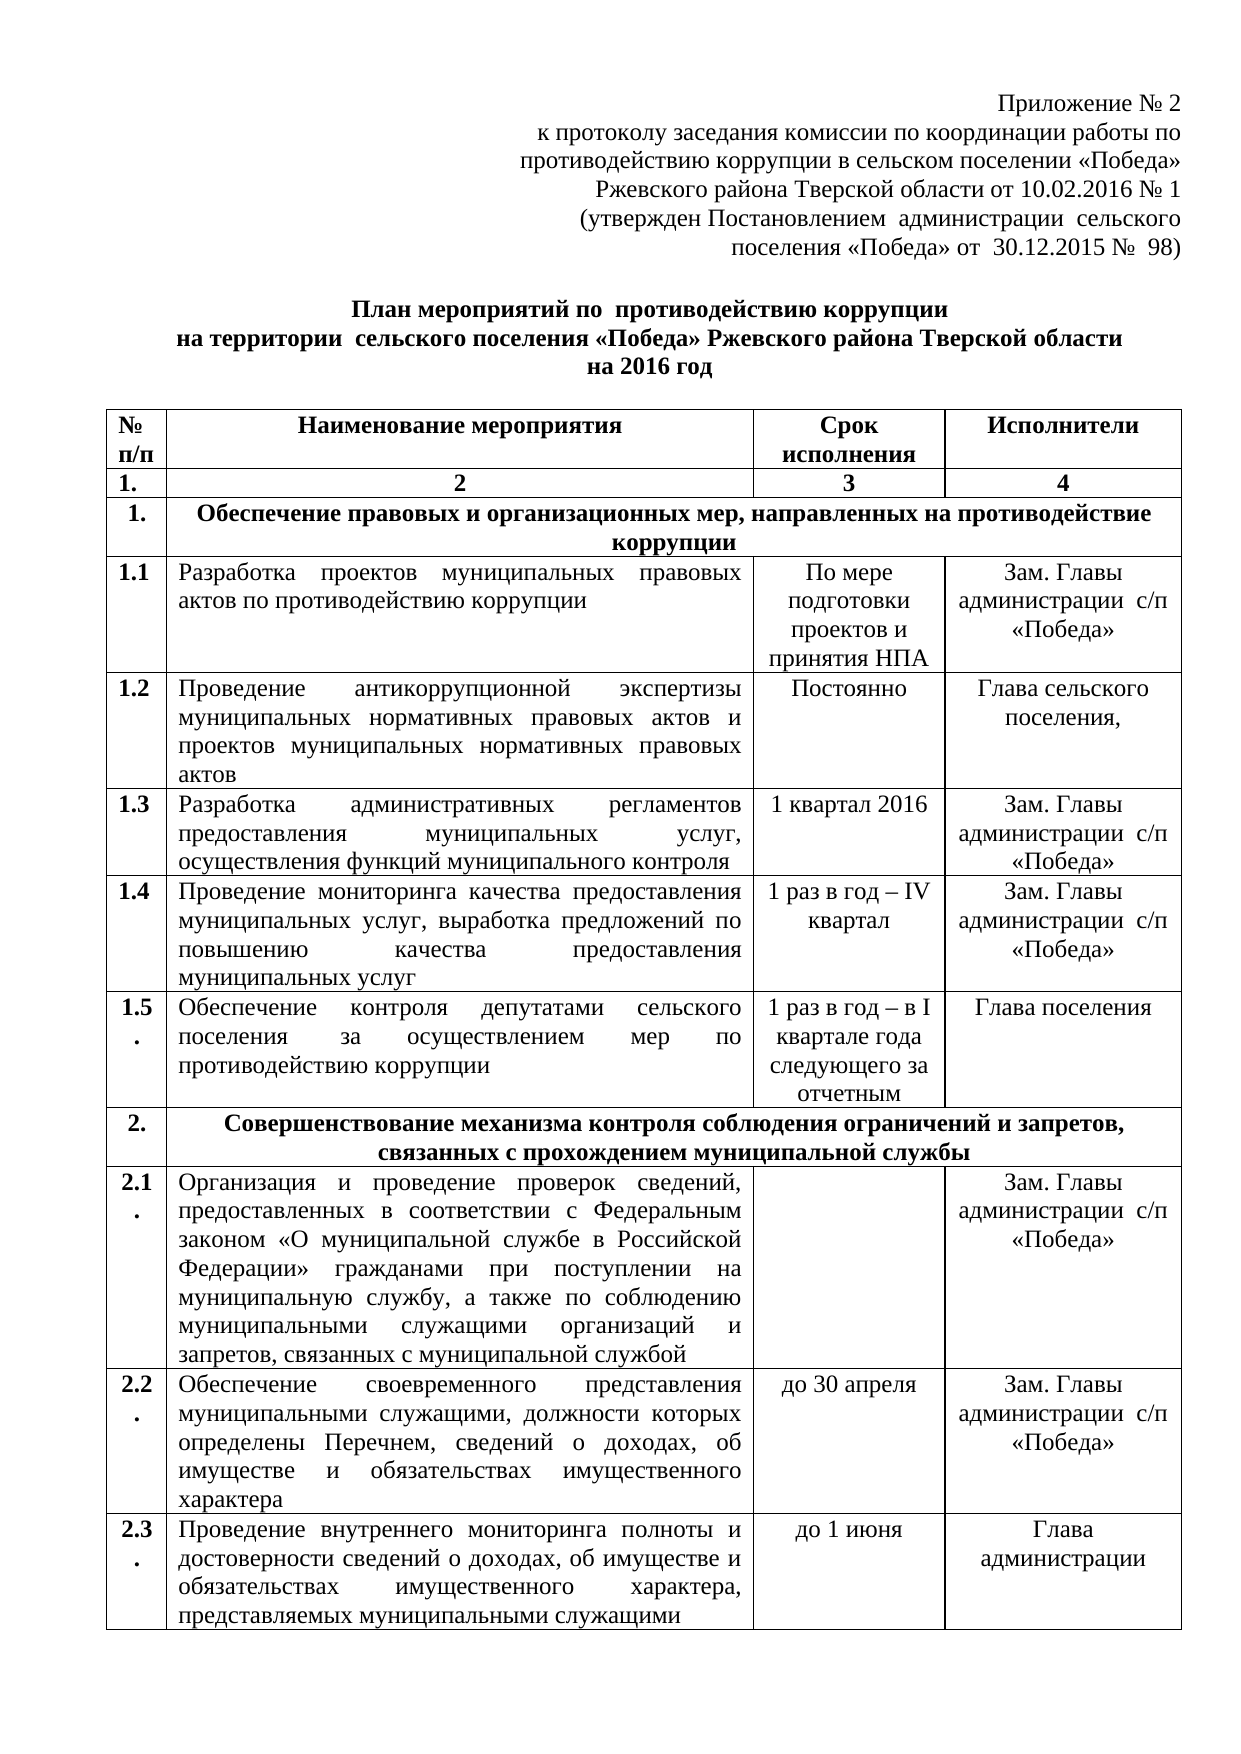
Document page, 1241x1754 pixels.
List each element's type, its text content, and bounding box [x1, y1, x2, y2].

table_cell Организация и проведение проверок сведений, предоставленных в соответствии с Федеральным законом «О муниципальной службе в Российской Федерации» гражданами при поступлении на муниципальную службу, а также по соблюдению муниципальными служащими организаций и запретов, связанных с муниципальной службой [167, 1167, 753, 1368]
table_cell Глава администрации [946, 1514, 1181, 1629]
table_cell 3 [754, 469, 944, 497]
text (утвержден Постановлением администрации сельского [118, 203, 1181, 232]
table_cell 1. [107, 498, 166, 556]
table_cell 1 раз в год – в I квартале года следующего за отчетным [754, 992, 944, 1107]
table_cell Проведение внутреннего мониторинга полноты и достоверности сведений о доходах, об имуществе и обязательствах имущественного характера, представляемых муниципальными служащими [167, 1514, 753, 1629]
table_header Срок исполнения [754, 410, 944, 467]
text на 2016 год [118, 351, 1181, 380]
table_header Наименование мероприятия [167, 410, 753, 467]
text Ржевского района Тверской области от 10.02.2016 № 1 [266, 174, 1181, 203]
text на территории сельского поселения «Победа» Ржевского района Тверской области [118, 323, 1181, 351]
table_cell 2.2. [107, 1369, 166, 1513]
table_cell 1. [107, 469, 166, 497]
table_cell Разработка проектов муниципальных правовых актов по противодействию коррупции [167, 557, 753, 672]
text Приложение № 2 [266, 88, 1181, 117]
text к протоколу заседания комиссии по координации работы по противодействию коррупции в сельском поселении «Победа» [266, 117, 1181, 174]
table_cell 1 квартал 2016 [754, 789, 944, 875]
table_cell Зам. Главы администрации с/п «Победа» [946, 1369, 1181, 1513]
table_header Исполнители [946, 410, 1181, 467]
table_cell Проведение антикоррупционной экспертизы муниципальных нормативных правовых актов и проектов муниципальных нормативных правовых актов [167, 673, 753, 788]
table_cell Зам. Главы администрации с/п «Победа» [946, 1167, 1181, 1368]
table_cell Обеспечение своевременного представления муниципальными служащими, должности которых определены Перечнем, сведений о доходах, об имуществе и обязательствах имущественного характера [167, 1369, 753, 1513]
table_header № п/п [107, 410, 166, 467]
table_cell до 1 июня [754, 1514, 944, 1629]
text поселения «Победа» от 30.12.2015 № 98) [118, 232, 1181, 260]
table_cell По мере подготовки проектов и принятия НПА [754, 557, 944, 672]
table_cell 4 [946, 469, 1181, 497]
table_cell 1.3 [107, 789, 166, 875]
table_cell Постоянно [754, 673, 944, 788]
table_cell Обеспечение контроля депутатами сельского поселения за осуществлением мер по противодействию коррупции [167, 992, 753, 1107]
table_cell 1.5. [107, 992, 166, 1107]
table_cell Зам. Главы администрации с/п «Победа» [946, 789, 1181, 875]
table_cell Разработка административных регламентов предоставления муниципальных услуг, осуществления функций муниципального контроля [167, 789, 753, 875]
text План мероприятий по противодействию коррупции [118, 294, 1181, 323]
table_cell [754, 1167, 944, 1368]
table_cell до 30 апреля [754, 1369, 944, 1513]
table_cell Зам. Главы администрации с/п «Победа» [946, 876, 1181, 991]
table_cell 2 [167, 469, 753, 497]
table_cell Глава поселения [946, 992, 1181, 1107]
table_cell Совершенствование механизма контроля соблюдения ограничений и запретов, связанных с прохождением муниципальной службы [167, 1108, 1181, 1166]
table_cell Зам. Главы администрации с/п «Победа» [946, 557, 1181, 672]
table_cell Проведение мониторинга качества предоставления муниципальных услуг, выработка предложений по повышению качества предоставления муниципальных услуг [167, 876, 753, 991]
table_cell 2. [107, 1108, 166, 1166]
table_cell 2.1. [107, 1167, 166, 1368]
table_cell 1 раз в год – IV квартал [754, 876, 944, 991]
table_cell 2.3. [107, 1514, 166, 1629]
table_cell 1.4 [107, 876, 166, 991]
table_cell Обеспечение правовых и организационных мер, направленных на противодействие коррупции [167, 498, 1181, 556]
table_cell 1.2 [107, 673, 166, 788]
table_cell Глава сельского поселения, [946, 673, 1181, 788]
table_cell 1.1 [107, 557, 166, 672]
